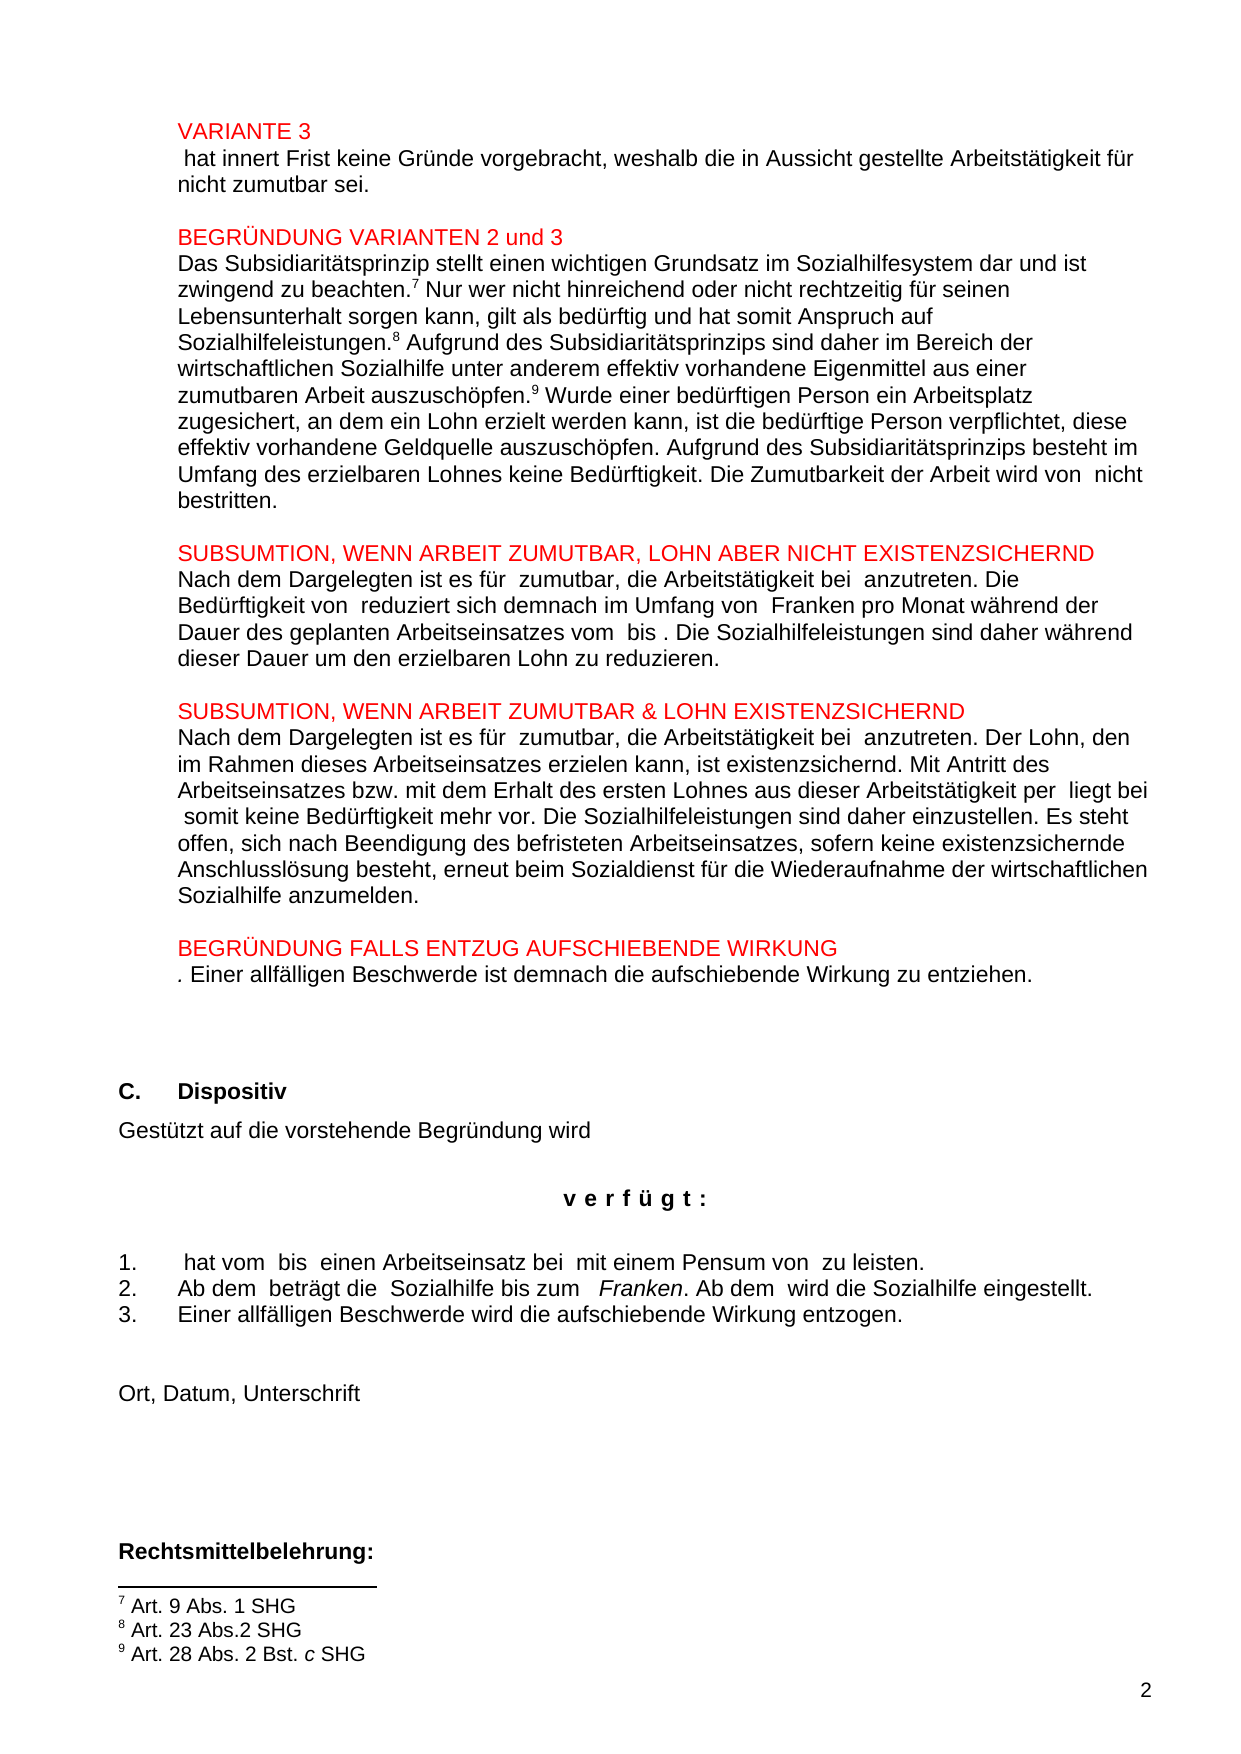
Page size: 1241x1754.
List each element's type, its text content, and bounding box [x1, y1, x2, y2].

list SUBSUMTION, WENN ARBEIT ZUMUTBAR & LOHN EXISTENZSICHERND [177, 698, 1152, 724]
text verfügt: [118, 1184, 1152, 1211]
list Nach dem Dargelegten ist es für [Name Klient] zumutbar, die Arbeitstätigkeit bei [Name Arbeitgeber/Integrationsprogramm] anzutreten. Der Lohn, den [Name Klient] im Rahmen dieses Arbeitseinsatzes erzielen kann, ist existenzsichernd. Mit Antritt des Arbeitseinsatzes bzw. mit dem Erhalt des ersten Lohnes aus dieser Arbeitstätigkeit per [Datum erster Lohn] liegt bei [Name Klient] somit keine Bedürftigkeit mehr vor. Die Sozialhilfeleistungen sind daher einzustellen. Es steht [Name Klient] offen, sich nach Beendigung des befristeten Arbeitseinsatzes, sofern keine existenzsichernde Anschlusslösung besteht, erneut beim Sozialdienst für die Wiederaufnahme der wirtschaftlichen Sozialhilfe anzumelden. [177, 724, 1152, 909]
list BEGRÜNDUNG VARIANTEN 2 und 3 [177, 223, 1152, 250]
list [Name Klient] hat innert Frist keine Gründe vorgebracht, weshalb die in Aussicht gestellte Arbeitstätigkeit für [ihn/sie] nicht zumutbar sei. [177, 144, 1152, 197]
list Einer allfälligen Beschwerde wird die aufschiebende Wirkung entzogen. [118, 1301, 1152, 1327]
list Rechtsmittelbelehrung: [118, 1538, 1152, 1565]
list Ab dem [Datum erster Lohn] beträgt die [wöchentliche/monatliche] Sozialhilfe bis zum [Datum Ende Einsatz] [Betrag] Franken. Ab dem [Datum] wird die Sozialhilfe eingestellt. [118, 1275, 1152, 1301]
list Dispositiv [118, 1078, 1152, 1104]
list Ort, Datum, Unterschrift [118, 1380, 1152, 1407]
list BEGRÜNDUNG FALLS ENTZUG AUFSCHIEBENDE WIRKUNG [177, 935, 1152, 961]
list [Begründen, weshalb wichtige Gründe vorliegen, die den Entzug der aufschiebenden Wirkung einer allfälligen Beschwerde rechtfertigen]. Einer allfälligen Beschwerde ist demnach die aufschiebende Wirkung zu entziehen. [177, 961, 1152, 988]
list Das Subsidiaritätsprinzip stellt einen wichtigen Grundsatz im Sozialhilfesystem dar und ist zwingend zu beachten. Nur wer nicht hinreichend oder nicht rechtzeitig für seinen Lebensunterhalt sorgen kann, gilt als bedürftig und hat somit Anspruch auf Sozialhilfeleistungen. Aufgrund des Subsidiaritätsprinzips sind daher im Bereich der wirtschaftlichen Sozialhilfe unter anderem effektiv vorhandene Eigenmittel aus einer zumutbaren Arbeit auszuschöpfen. Wurde einer bedürftigen Person ein Arbeitsplatz zugesichert, an dem ein Lohn erzielt werden kann, ist die bedürftige Person verpflichtet, diese effektiv vorhandene Geldquelle auszuschöpfen. Aufgrund des Subsidiaritätsprinzips besteht im Umfang des erzielbaren Lohnes keine Bedürftigkeit. Die Zumutbarkeit der Arbeit wird von [Name Klient] nicht bestritten. [177, 250, 1152, 513]
list VARIANTE 3 [177, 118, 1152, 144]
list Nach dem Dargelegten ist es für [Name Klient] zumutbar, die Arbeitstätigkeit bei [Name Arbeitgeber/Integrationsprogramm] anzutreten. Die Bedürftigkeit von [Name Klient] reduziert sich demnach im Umfang von [Betrag] Franken pro Monat während der Dauer des geplanten Arbeitseinsatzes vom [Datum Beginn Einsatz] bis [Datum Ende Einsatz]. Die Sozialhilfeleistungen sind daher während dieser Dauer um den erzielbaren Lohn zu reduzieren. [177, 566, 1152, 672]
text Gestützt auf die vorstehende Begründung wird [118, 1117, 1122, 1143]
list SUBSUMTION, WENN ARBEIT ZUMUTBAR, LOHN ABER NICHT EXISTENZSICHERND [177, 540, 1152, 566]
list [Name Klient] hat vom [Datum Beginn Einsatz] bis [Datum Ende Einsatz] einen Arbeitseinsatz bei [Name Arbeitgeber/Integrationsprogramm] mit einem Pensum von [Stellenprozente] zu leisten. [118, 1248, 1152, 1275]
